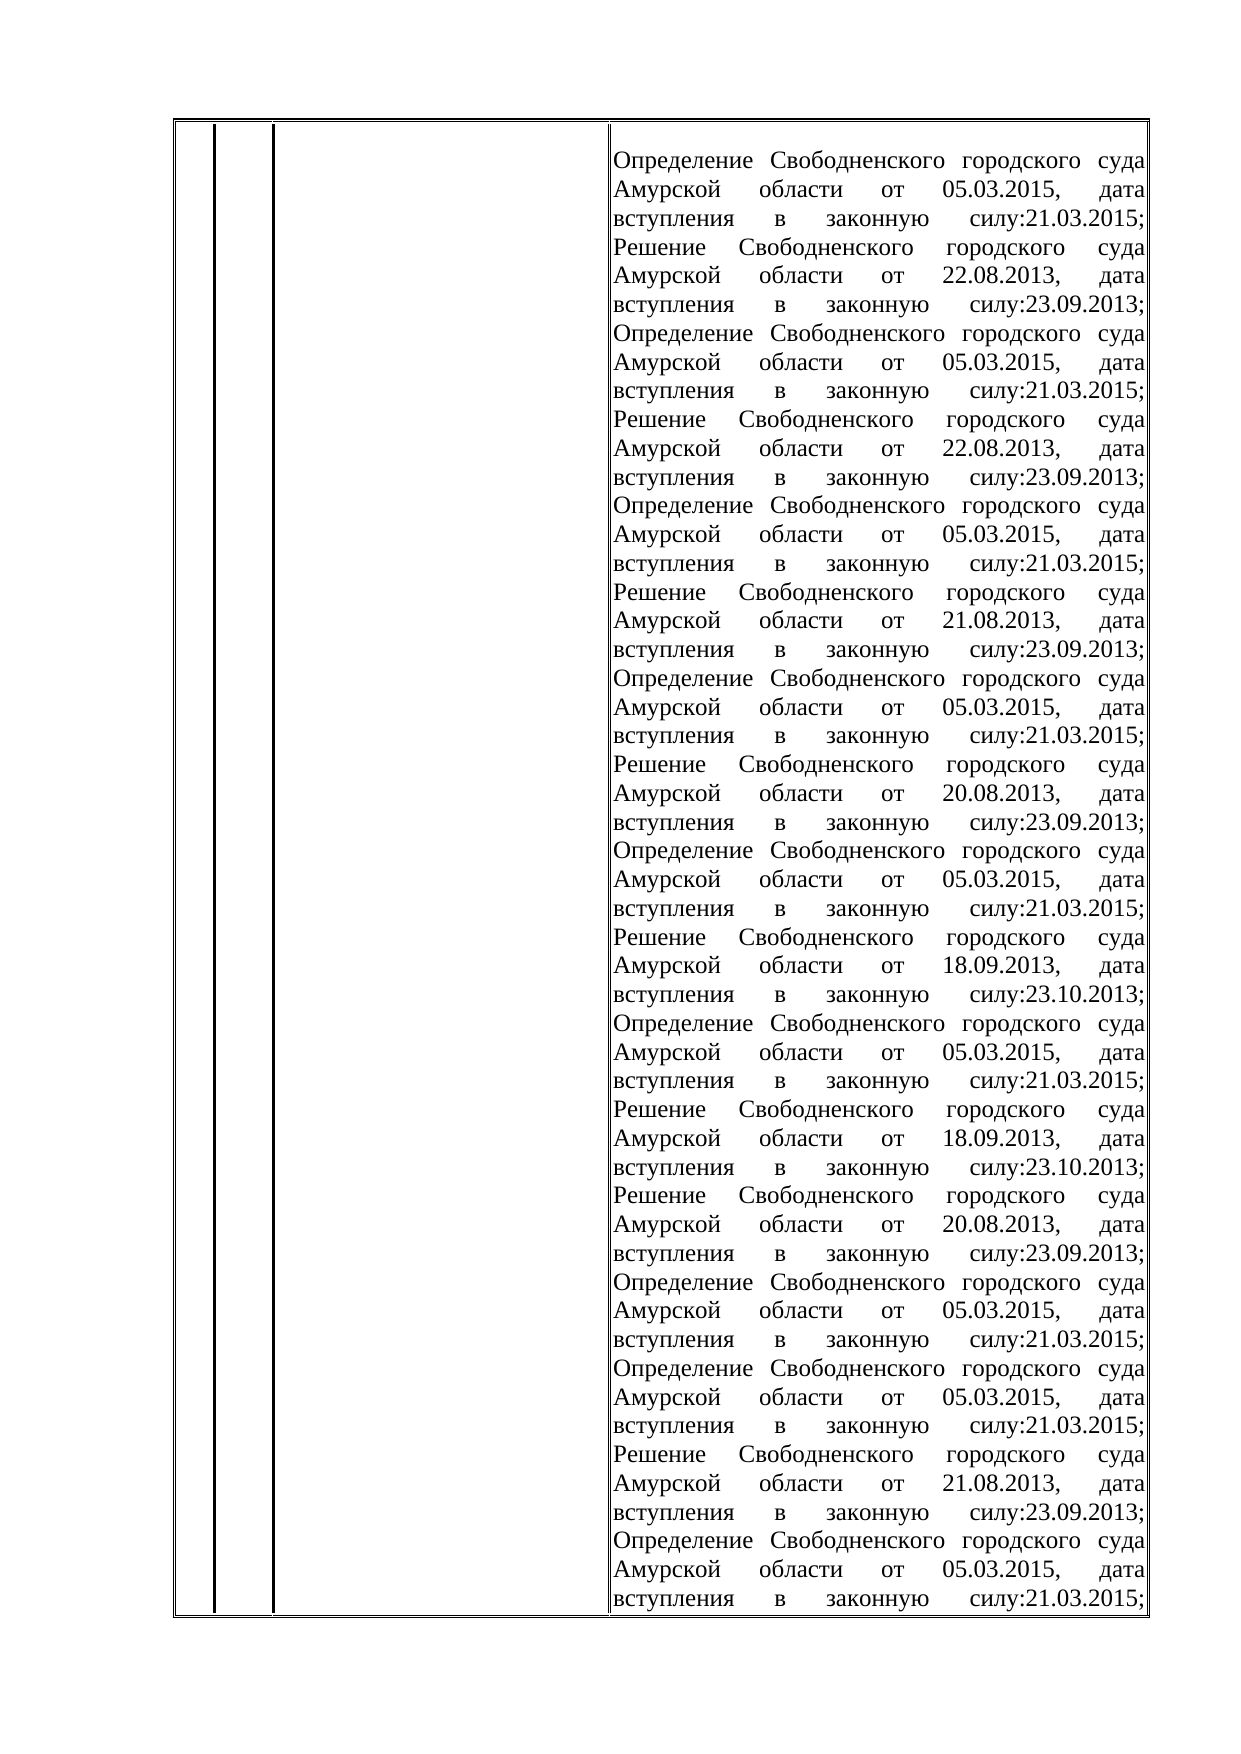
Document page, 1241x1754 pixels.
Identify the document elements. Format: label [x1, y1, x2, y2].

table_cell [610, 122, 1147, 1615]
table_cell [273, 122, 610, 1615]
